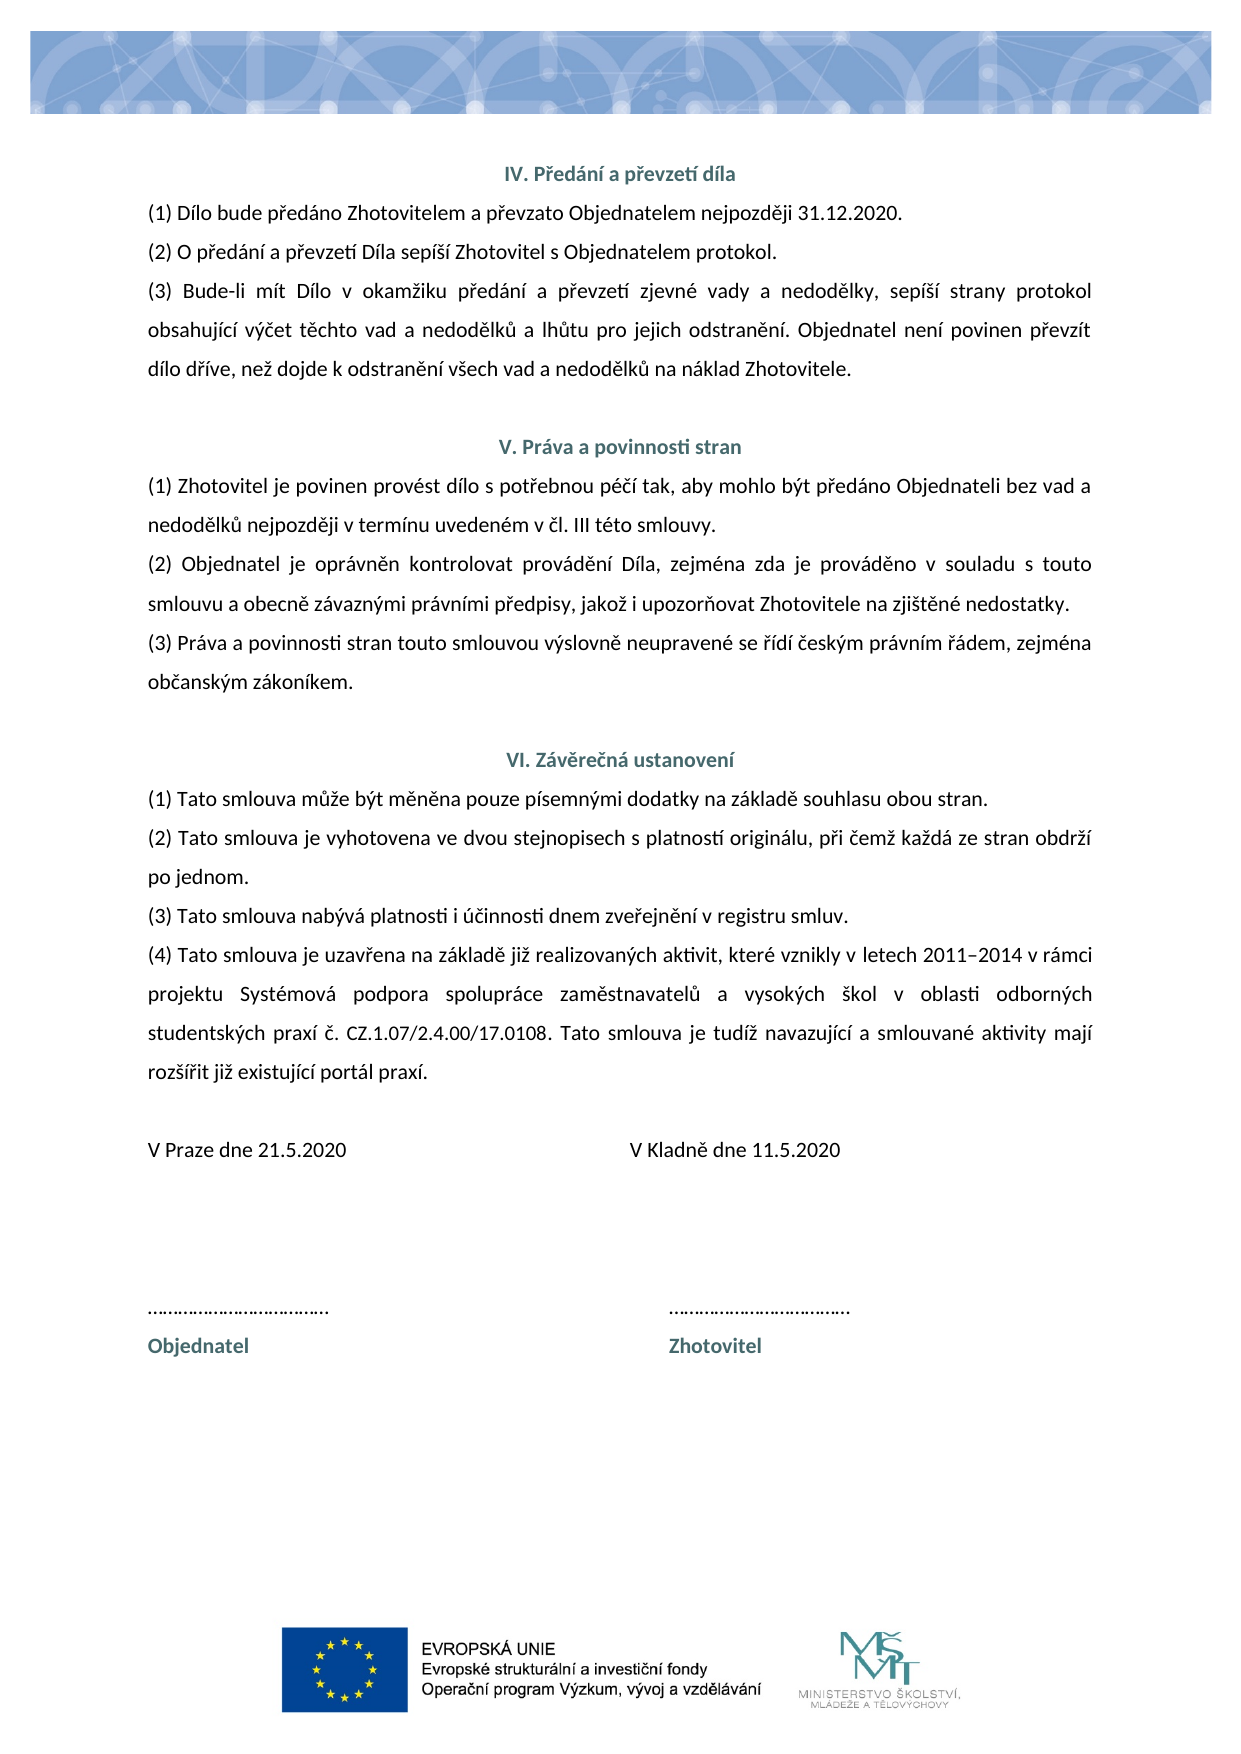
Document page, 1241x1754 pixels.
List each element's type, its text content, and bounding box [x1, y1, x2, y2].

text (4) Tato smlouva je uzavřena na základě již realizovaných aktivit, které vznikly v letech 2011–2014 v rámci projektu Systémová podpora spolupráce zaměstnavatelů a vysokých škol v oblasti odborných studentských praxí č. CZ.1.07/2.4.00/17.0108. Tato smlouva je tudíž navazující a smlouvané aktivity mají rozšířit již existující portál praxí. [148, 929, 1093, 1085]
text V. Práva a povinnosti stran [148, 421, 1093, 460]
text (2) Tato smlouva je vyhotovena ve dvou stejnopisech s platností originálu, při čemž každá ze stran obdrží po jednom. [148, 812, 1093, 890]
text (1) Tato smlouva může být měněna pouze písemnými dodatky na základě souhlasu obou stran. [148, 773, 1093, 812]
text VI. Závěrečná ustanovení [148, 733, 1093, 773]
text Objednatel Zhotovitel [148, 1319, 1093, 1358]
text IV. Předání a převzetí díla [148, 148, 1093, 187]
text (3) Práva a povinnosti stran touto smlouvou výslovně neupravené se řídí českým právním řádem, zejména občanským zákoníkem. [148, 616, 1093, 694]
text ……………………………… ……………………………… [148, 1280, 1093, 1319]
text (3) Tato smlouva nabývá platnosti i účinnosti dnem zveřejnění v registru smluv. [148, 890, 1093, 929]
text V Praze dne 21.5.2020 V Kladně dne 11.5.2020 [148, 1124, 1093, 1163]
picture [30, 31, 1212, 114]
text (2) O předání a převzetí Díla sepíší Zhotovitel s Objednatelem protokol. [148, 226, 1093, 265]
text (1) Dílo bude předáno Zhotovitelem a převzato Objednatelem nejpozději 31.12.2020. [148, 187, 1093, 226]
text (2) Objednatel je oprávněn kontrolovat provádění Díla, zejména zda je prováděno v souladu s touto smlouvu a obecně závaznými právními předpisy, jakož i upozorňovat Zhotovitele na zjištěné nedostatky. [148, 538, 1093, 616]
text (1) Zhotovitel je povinen provést dílo s potřebnou péčí tak, aby mohlo být předáno Objednateli bez vad a nedodělků nejpozději v termínu uvedeném v čl. III této smlouvy. [148, 460, 1093, 538]
picture [239, 1585, 1002, 1754]
text (3) Bude-li mít Dílo v okamžiku předání a převzetí zjevné vady a nedodělky, sepíší strany protokol obsahující výčet těchto vad a nedodělků a lhůtu pro jejich odstranění. Objednatel není povinen převzít dílo dříve, než dojde k odstranění všech vad a nedodělků na náklad Zhotovitele. [148, 265, 1093, 382]
